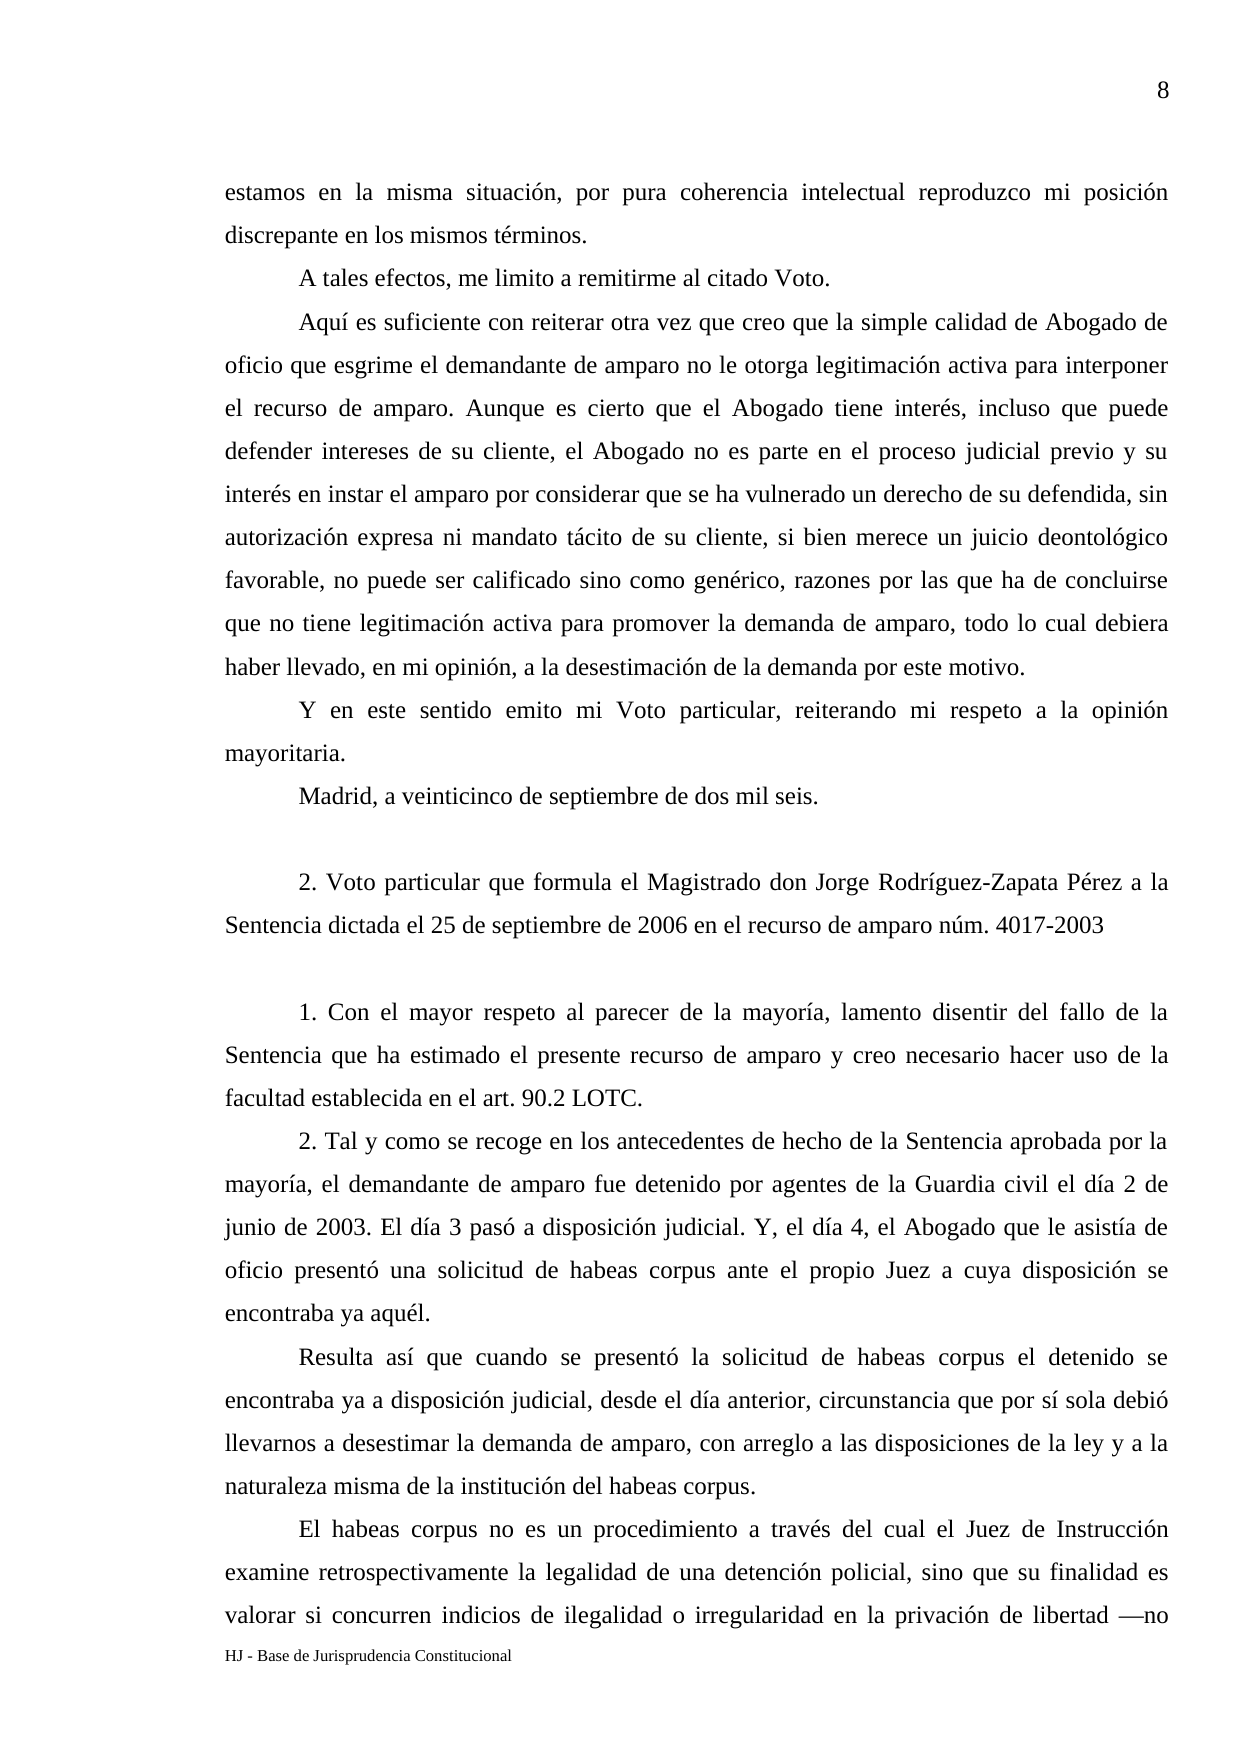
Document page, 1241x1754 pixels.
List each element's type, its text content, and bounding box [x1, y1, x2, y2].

text Madrid, a veinticinco de septiembre de dos mil seis. [224, 781, 1169, 810]
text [224, 177, 1169, 249]
text 2. Tal y como se recoge en los antecedentes de hecho de la Sentencia aprobada por la mayoría, el demandante de amparo fue detenido por agentes de la Guardia civil el día 2 de junio de 2003. El día 3 pasó a disposición judicial. Y, el día 4, el Abogado que le asistía de oficio presentó una solicitud de habeas corpus ante el propio Juez a cuya disposición se encontraba ya aquél. [224, 1126, 1169, 1327]
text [224, 1514, 1169, 1629]
text Aquí es suficiente con reiterar otra vez que creo que la simple calidad de Abogado de oficio que esgrime el demandante de amparo no le otorga legitimación activa para interponer el recurso de amparo. Aunque es cierto que el Abogado tiene interés, incluso que puede defender intereses de su cliente, el Abogado no es parte en el proceso judicial previo y su interés en instar el amparo por considerar que se ha vulnerado un derecho de su defendida, sin autorización expresa ni mandato tácito de su cliente, si bien merece un juicio deontológico favorable, no puede ser calificado sino como genérico, razones por las que ha de concluirse que no tiene legitimación activa para promover la demanda de amparo, todo lo cual debiera haber llevado, en mi opinión, a la desestimación de la demanda por este motivo. [224, 307, 1169, 680]
text Y en este sentido emito mi Voto particular, reiterando mi respeto a la opinión mayoritaria. [224, 695, 1169, 767]
text 1. Con el mayor respeto al parecer de la mayoría, lamento disentir del fallo de la Sentencia que ha estimado el presente recurso de amparo y creo necesario hacer uso de la facultad establecida en el art. 90.2 LOTC. [224, 997, 1169, 1112]
text 2. Voto particular que formula el Magistrado don Jorge Rodríguez-Zapata Pérez a la Sentencia dictada el 25 de septiembre de 2006 en el recurso de amparo núm. 4017-2003 [224, 867, 1169, 939]
text Resulta así que cuando se presentó la solicitud de habeas corpus el detenido se encontraba ya a disposición judicial, desde el día anterior, circunstancia que por sí sola debió llevarnos a desestimar la demanda de amparo, con arreglo a las disposiciones de la ley y a la naturaleza misma de la institución del habeas corpus. [224, 1342, 1169, 1500]
text A tales efectos, me limito a remitirme al citado Voto. [224, 263, 1169, 292]
